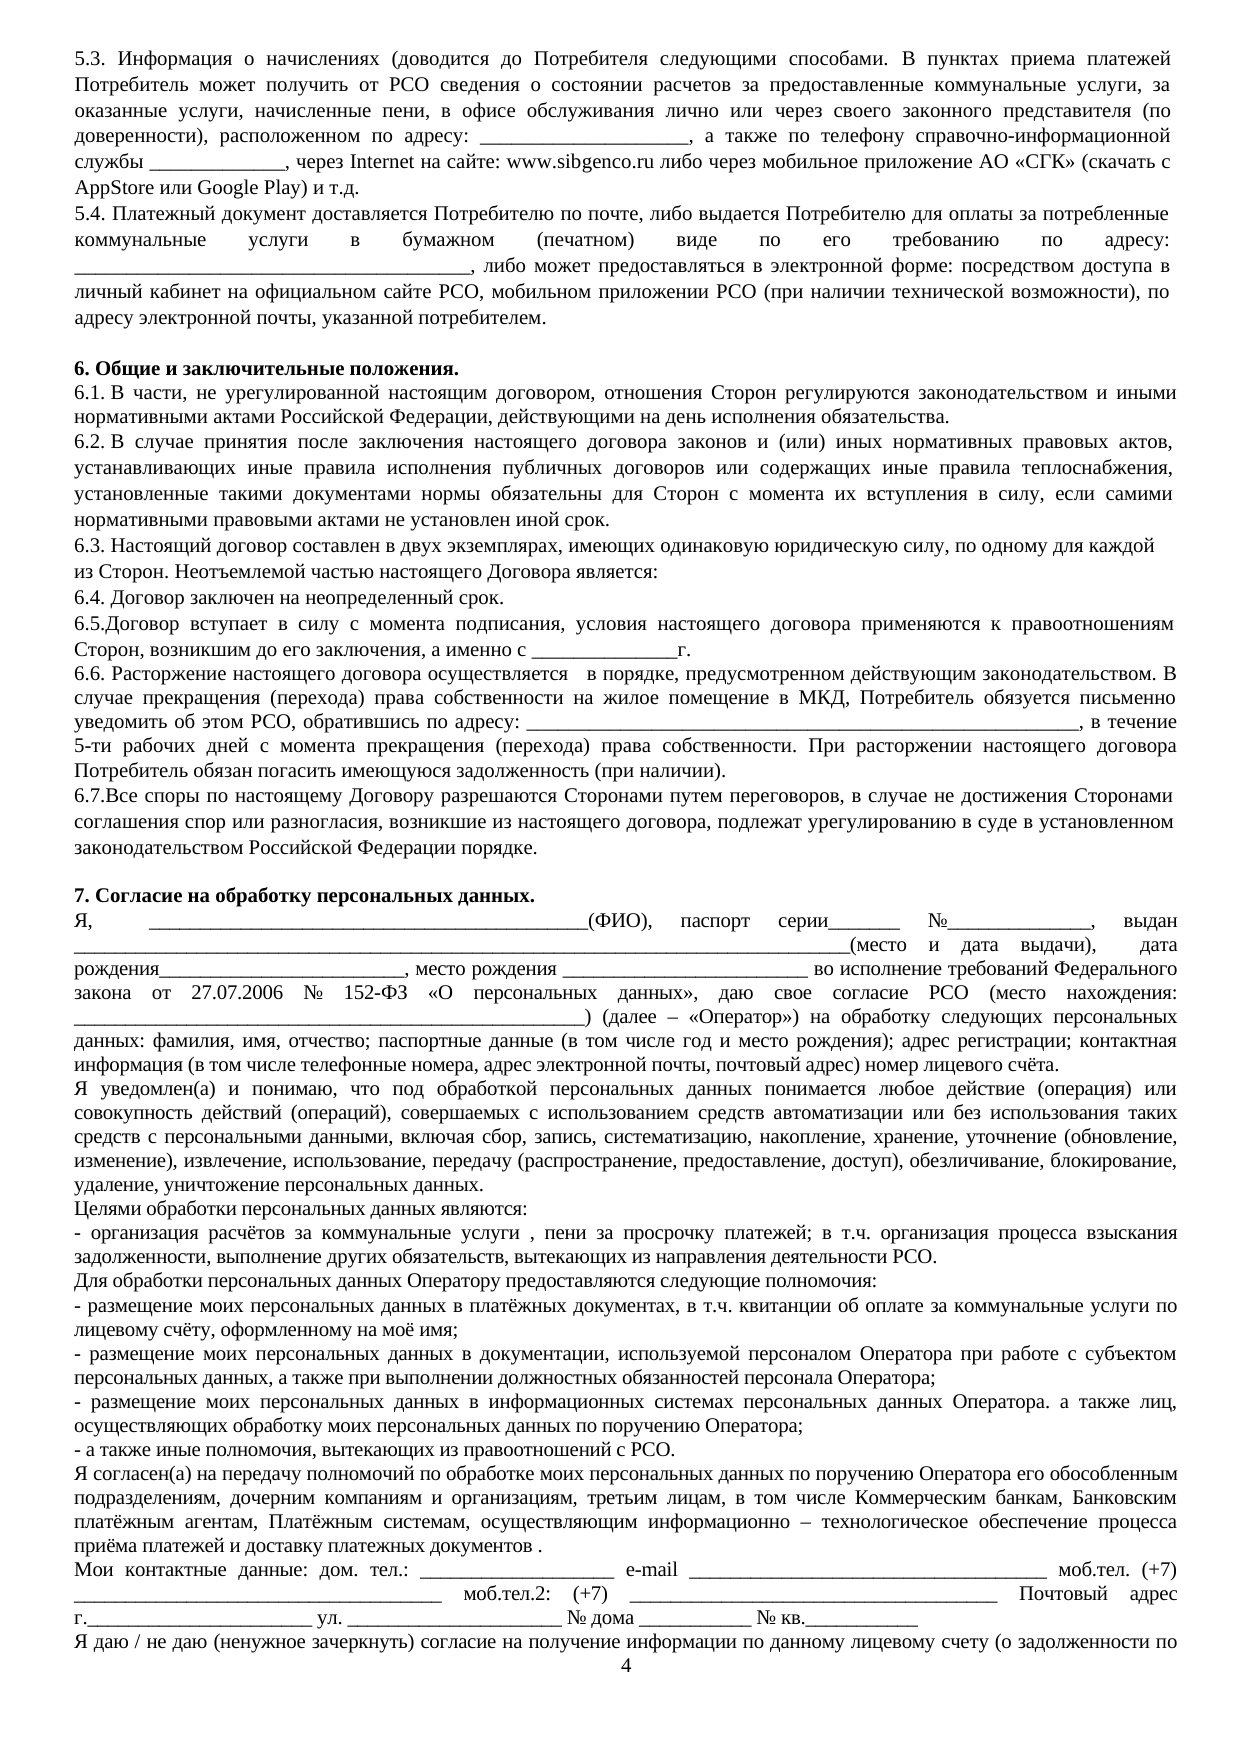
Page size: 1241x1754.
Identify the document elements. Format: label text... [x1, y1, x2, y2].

text - организация расчётов за коммунальные услуги , пени за просрочку платежей; в т.ч. организация процесса взыскания задолженности, выполнение других обязательств, вытекающих из направления деятельности РСО. [74, 1220, 1178, 1268]
text Мои контактные данные: дом. тел.: ___________________ e-mail ___________________________________ моб.тел. (+7) ____________________________________ моб.тел.2: (+7) ____________________________________ Почтовый адрес г.______________________ ул. _____________________ № дома ___________ № кв.___________ [74, 1557, 1178, 1629]
list Настоящий договор составлен в двух экземплярах, имеющих одинаковую юридическую силу, по одному для каждой из Сторон. Неотъемлемой частью настоящего Договора является: [74, 532, 1174, 583]
text - размещение моих персональных данных в документации, используемой персоналом Оператора при работе с субъектом персональных данных, а также при выполнении должностных обязанностей персонала Оператора; [74, 1341, 1178, 1389]
text 6.6. Расторжение настоящего договора осуществляется в порядке, предусмотренном действующим законодательством. В случае прекращения (перехода) права собственности на жилое помещение в МКД, Потребитель обязуется письменно уведомить об этом РСО, обратившись по адресу: _____________________________________________________, в течение 5-ти рабочих дней с момента прекращения (перехода) права собственности. При расторжении настоящего договора Потребитель обязан погасить имеющуюся задолженность (при наличии). [74, 661, 1178, 782]
list В случае принятия после заключения настоящего договора законов и (или) иных нормативных правовых актов, устанавливающих иные правила исполнения публичных договоров или содержащих иные правила теплоснабжения, установленные такими документами нормы обязательны для Сторон с момента их вступления в силу, если самими нормативными правовыми актами не установлен иной срок. [74, 428, 1174, 532]
text 6.7.Все споры по настоящему Договору разрешаются Сторонами путем переговоров, в случае не достижения Сторонами соглашения спор или разногласия, возникшие из настоящего договора, подлежат урегулированию в суде в установленном законодательством Российской Федерации порядке. [74, 782, 1175, 859]
text 5.4. Платежный документ доставляется Потребителю по почте, либо выдается Потребителю для оплаты за потребленные коммунальные услуги в бумажном (печатном) виде по его требованию по адресу: ______________________________________, либо может предоставляться в электронной форме: посредством доступа в личный кабинет на официальном сайте РСО, мобильном приложении РСО (при наличии технической возможности), по адресу электронной почты, указанной потребителем. [74, 200, 1171, 330]
text 7. Согласие на обработку персональных данных. [74, 883, 1178, 907]
text 5.3. Информация о начислениях (доводится до Потребителя следующими способами. В пунктах приема платежей Потребитель может получить от РСО сведения о состоянии расчетов за предоставленные коммунальные услуги, за оказанные услуги, начисленные пени, в офисе обслуживания лично или через своего законного представителя (по доверенности), расположенном по адресу: ____________________, а также по телефону справочно-информационной службы _____________, через Internet на сайте: www.sibgenco.ru либо через мобильное приложение АО «СГК» (скачать с AppStore или Google Play) и т.д. [74, 44, 1171, 200]
text - размещение моих персональных данных в информационных системах персональных данных Оператора. а также лиц, осуществляющих обработку моих персональных данных по поручению Оператора; [74, 1389, 1178, 1437]
list Договор заключен на неопределенный срок. [74, 583, 1178, 609]
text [74, 1629, 1178, 1653]
text - размещение моих персональных данных в платёжных документах, в т.ч. квитанции об оплате за коммунальные услуги по лицевому счёту, оформленному на моё имя; [74, 1292, 1178, 1341]
text Для обработки персональных данных Оператору предоставляются следующие полномочия: [74, 1268, 1178, 1292]
text Я, ___________________________________________(ФИО), паспорт серии_______ №______________, выдан ____________________________________________________________________________(место и дата выдачи), дата рождения________________________, место рождения ________________________ во исполнение требований Федерального закона от 27.07.2006 № 152-ФЗ «О персональных данных», даю свое согласие РСО (место нахождения: __________________________________________________) (далее – «Оператор») на обработку следующих персональных данных: фамилия, имя, отчество; паспортные данные (в том числе год и место рождения); адрес регистрации; контактная информация (в том числе телефонные номера, адрес электронной почты, почтовый адрес) номер лицевого счёта. [74, 907, 1178, 1076]
list В части, не урегулированной настоящим договором, отношения Сторон регулируются законодательством и иными нормативными актами Российской Федерации, действующими на день исполнения обязательства. [74, 380, 1178, 428]
list 6.5.Договор вступает в силу с момента подписания, условия настоящего договора применяются к правоотношениям Сторон, возникшим до его заключения, а именно с ______________г. [74, 609, 1175, 661]
text Я согласен(а) на передачу полномочий по обработке моих персональных данных по поручению Оператора его обособленным подразделениям, дочерним компаниям и организациям, третьим лицам, в том числе Коммерческим банкам, Банковским платёжным агентам, Платёжным системам, осуществляющим информационно – технологическое обеспечение процесса приёма платежей и доставку платежных документов . [74, 1461, 1178, 1557]
text - а также иные полномочия, вытекающих из правоотношений с РСО. [74, 1437, 1178, 1461]
text Целями обработки персональных данных являются: [74, 1196, 1178, 1220]
text Я уведомлен(а) и понимаю, что под обработкой персональных данных понимается любое действие (операция) или совокупность действий (операций), совершаемых с использованием средств автоматизации или без использования таких средств с персональными данными, включая сбор, запись, систематизацию, накопление, хранение, уточнение (обновление, изменение), извлечение, использование, передачу (распространение, предоставление, доступ), обезличивание, блокирование, удаление, уничтожение персональных данных. [74, 1076, 1178, 1196]
text 6. Общие и заключительные положения. [74, 356, 1178, 380]
